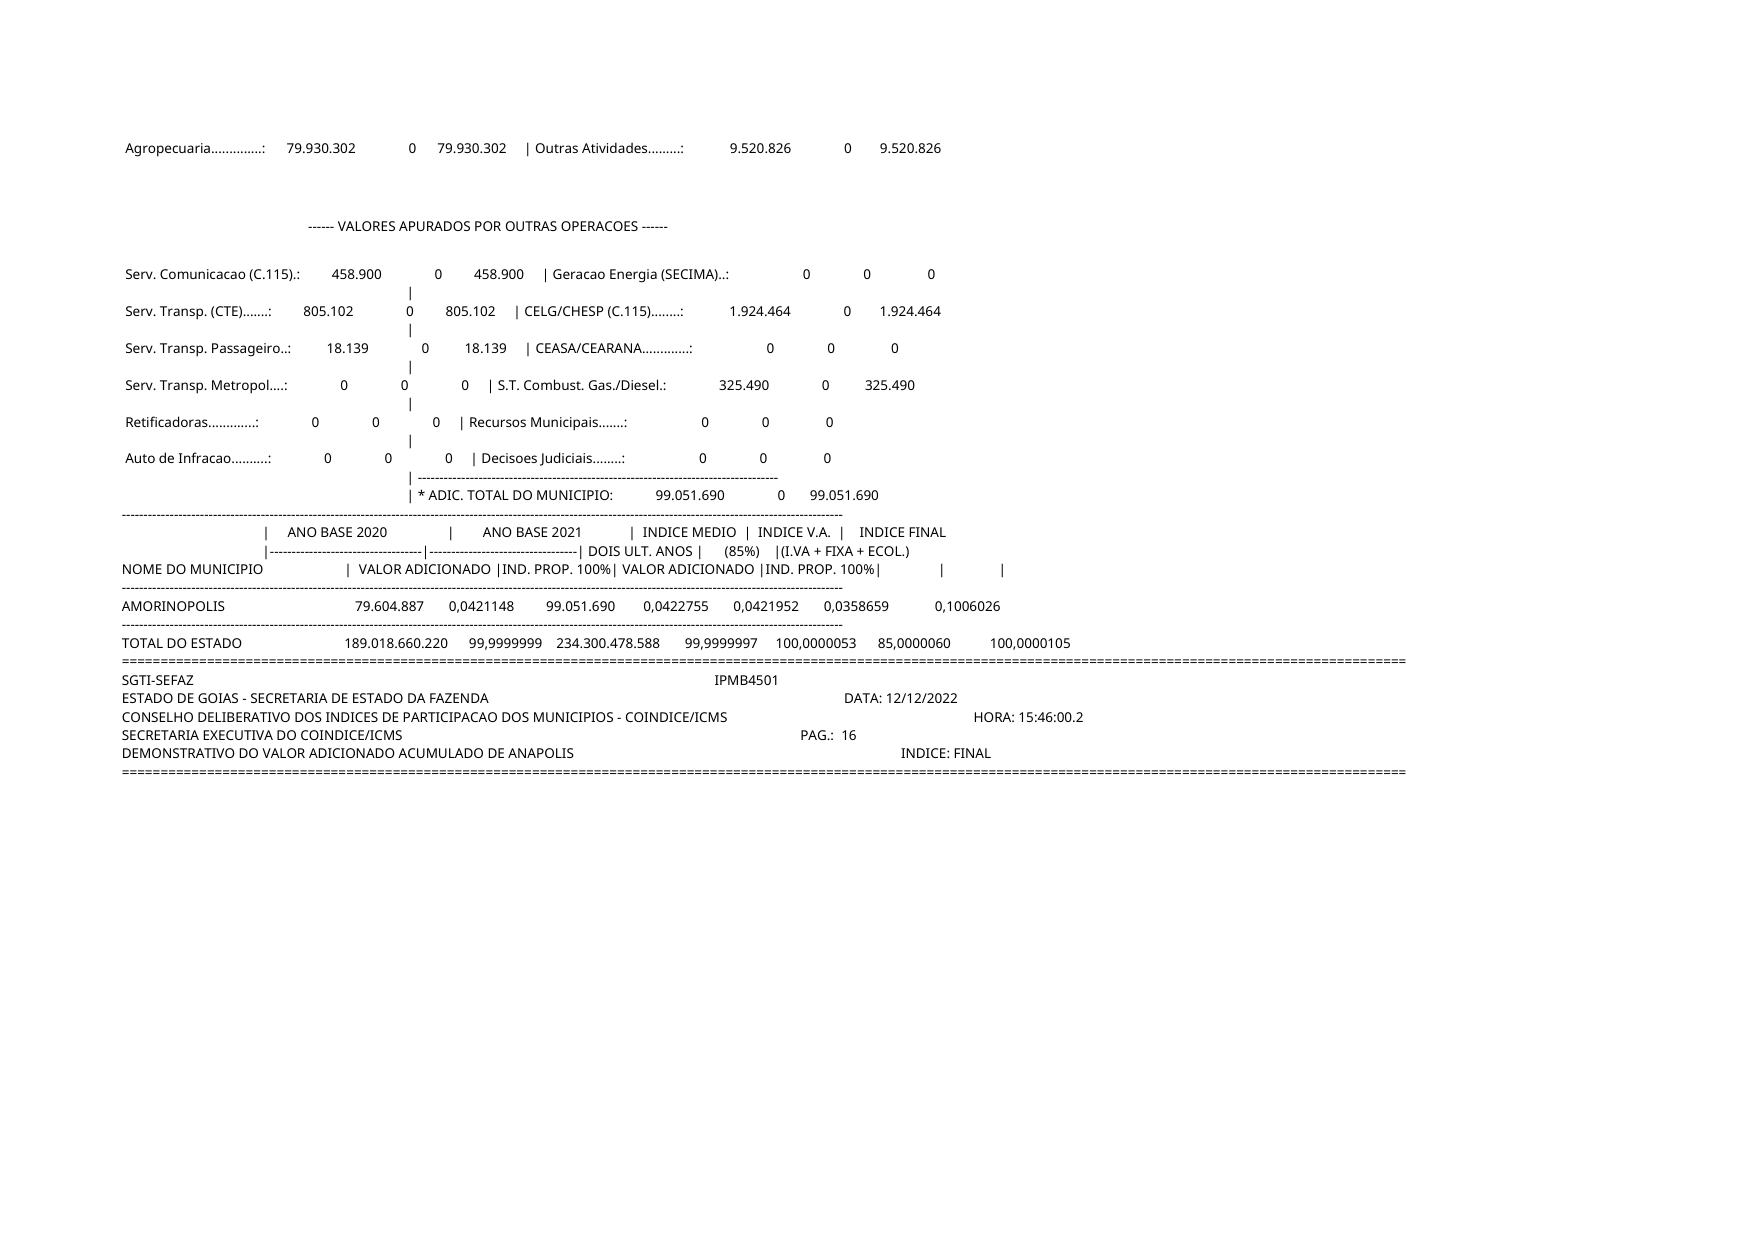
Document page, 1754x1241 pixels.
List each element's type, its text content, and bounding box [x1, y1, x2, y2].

text | [118, 431, 1695, 449]
text DEMONSTRATIVO DO VALOR ADICIONADO ACUMULADO DE ANAPOLIS INDICE: FINAL [118, 744, 1695, 763]
text TOTAL DO ESTADO 189.018.660.220 99,9999999 234.300.478.588 99,9999997 100,0000053 85,0000060 100,0000105 [118, 634, 1695, 652]
text | ----------------------------------------------------------------------------------- [118, 468, 1695, 486]
text ---------------------------------------------------------------------------------------------------------------------------------------------------------------------- [118, 578, 1695, 597]
text ====================================================================================================================================================================== [118, 763, 1695, 781]
text ------ VALORES APURADOS POR OUTRAS OPERACOES ------ [118, 217, 1695, 235]
text Auto de Infracao..........: 0 0 0 | Decisoes Judiciais........: 0 0 0 [118, 449, 1695, 468]
text Serv. Transp. Passageiro..: 18.139 0 18.139 | CEASA/CEARANA.............: 0 0 0 [118, 339, 1695, 357]
text Serv. Transp. Metropol....: 0 0 0 | S.T. Combust. Gas./Diesel.: 325.490 0 325.490 [118, 376, 1695, 394]
text |-----------------------------------|----------------------------------| DOIS ULT. ANOS | (85%) |(I.VA + FIXA + ECOL.) [118, 542, 1695, 560]
text ---------------------------------------------------------------------------------------------------------------------------------------------------------------------- [118, 615, 1695, 634]
text CONSELHO DELIBERATIVO DOS INDICES DE PARTICIPACAO DOS MUNICIPIOS - COINDICE/ICMS HORA: 15:46:00.2 [118, 707, 1695, 726]
text Agropecuaria..............: 79.930.302 0 79.930.302 | Outras Atividades.........: 9.520.826 0 9.520.826 [118, 139, 1695, 157]
text ESTADO DE GOIAS - SECRETARIA DE ESTADO DA FAZENDA DATA: 12/12/2022 [118, 689, 1695, 707]
text ---------------------------------------------------------------------------------------------------------------------------------------------------------------------- [118, 505, 1695, 523]
text ====================================================================================================================================================================== [118, 652, 1695, 671]
text SECRETARIA EXECUTIVA DO COINDICE/ICMS PAG.: 16 [118, 726, 1695, 744]
text | [118, 394, 1695, 412]
text | [118, 357, 1695, 376]
text SGTI-SEFAZ IPMB4501 [118, 671, 1695, 689]
text Serv. Transp. (CTE).......: 805.102 0 805.102 | CELG/CHESP (C.115)........: 1.924.464 0 1.924.464 [118, 302, 1695, 320]
text | ANO BASE 2020 | ANO BASE 2021 | INDICE MEDIO | INDICE V.A. | INDICE FINAL [118, 523, 1695, 542]
text | [118, 283, 1695, 302]
text NOME DO MUNICIPIO | VALOR ADICIONADO |IND. PROP. 100%| VALOR ADICIONADO |IND. PROP. 100%| | | [118, 560, 1695, 578]
text | * ADIC. TOTAL DO MUNICIPIO: 99.051.690 0 99.051.690 [118, 486, 1695, 505]
text Serv. Comunicacao (C.115).: 458.900 0 458.900 | Geracao Energia (SECIMA)..: 0 0 0 [118, 265, 1695, 283]
text | [118, 320, 1695, 339]
text AMORINOPOLIS 79.604.887 0,0421148 99.051.690 0,0422755 0,0421952 0,0358659 0,1006026 [118, 597, 1695, 615]
text Retificadoras.............: 0 0 0 | Recursos Municipais.......: 0 0 0 [118, 412, 1695, 431]
